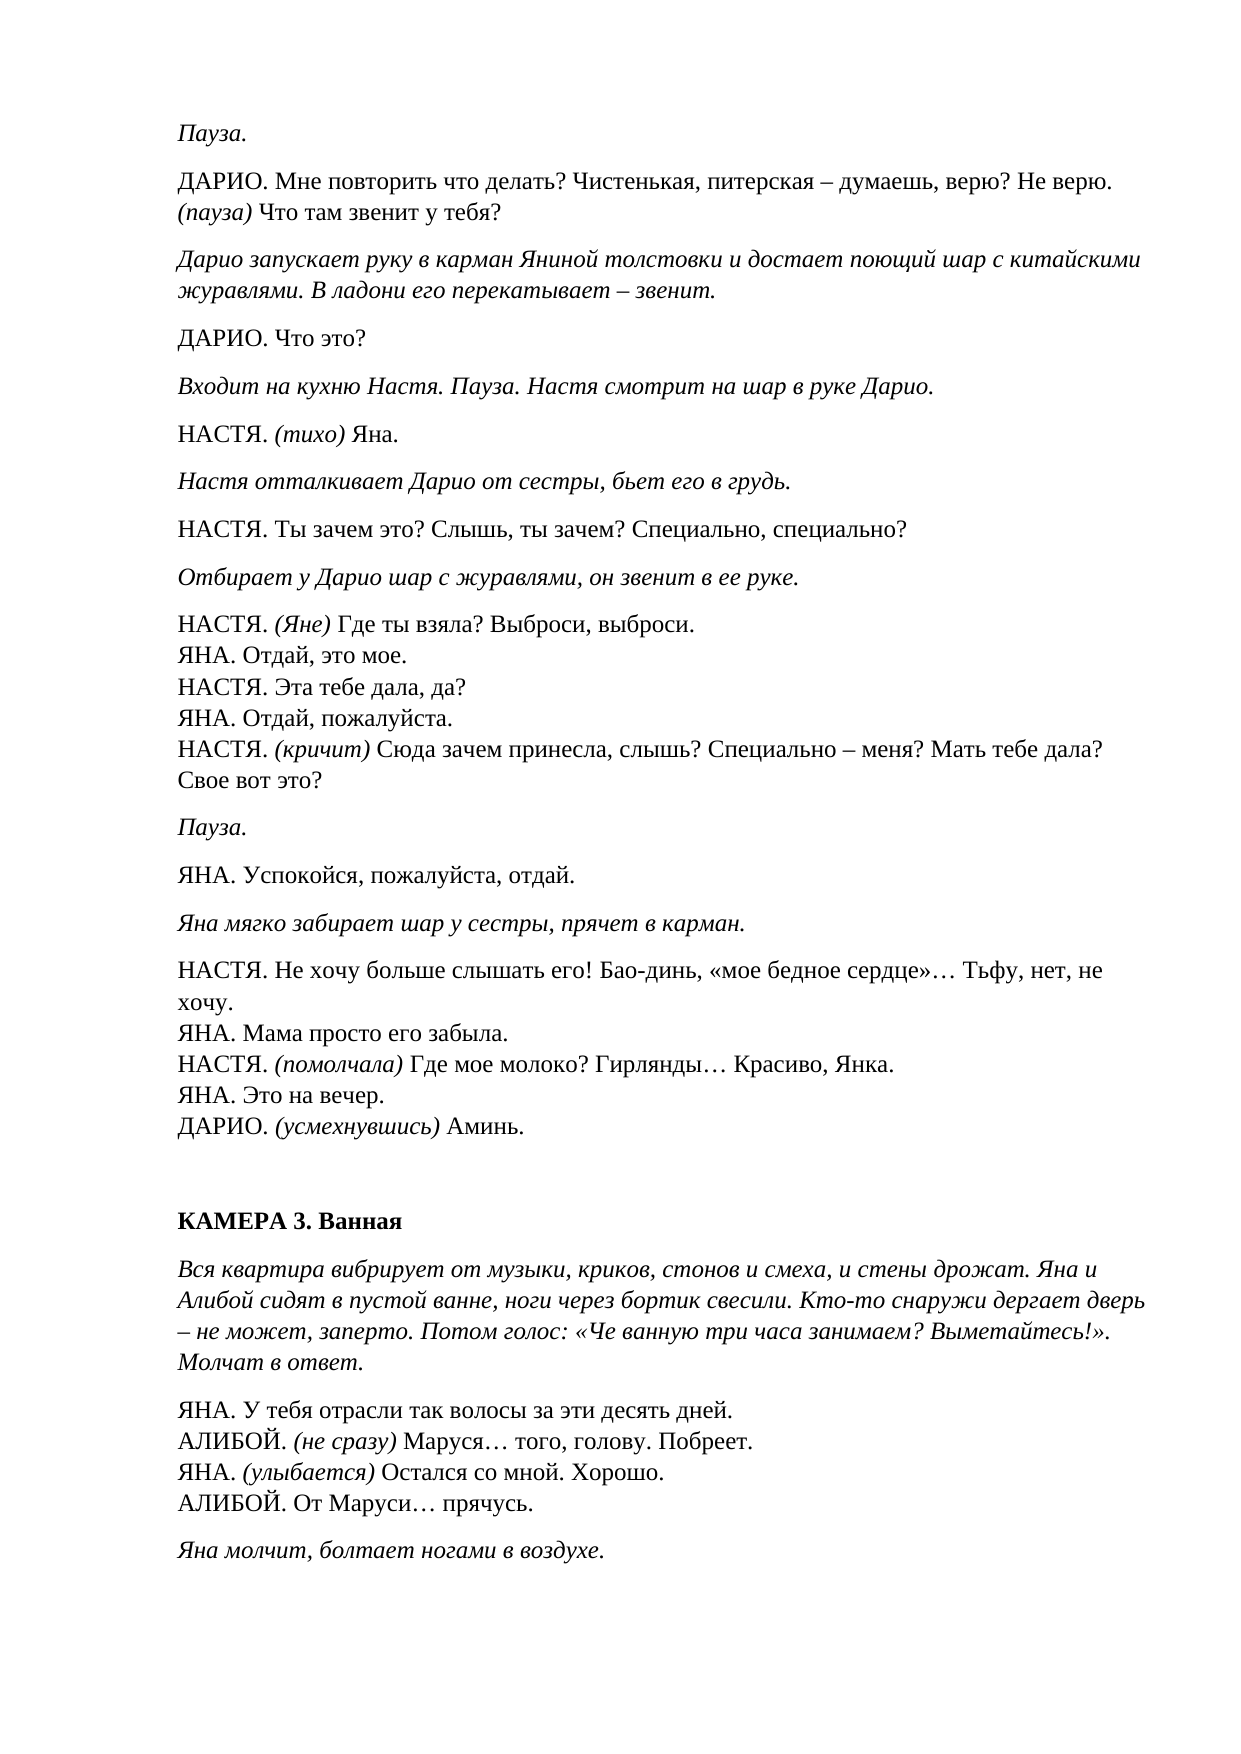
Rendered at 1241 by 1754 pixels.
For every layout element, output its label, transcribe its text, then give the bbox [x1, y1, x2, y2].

text Пауза. [177, 812, 1152, 841]
text ДАРИО. Что это? [177, 323, 1152, 352]
text НАСТЯ. Не хочу больше слышать его! Бао-динь, «мое бедное сердце»… Тьфу, нет, не хочу. ЯНА. Мама просто его забыла. НАСТЯ. (помолчала) Где мое молоко? Гирлянды… Красиво, Янка. ЯНА. Это на вечер. ДАРИО. (усмехнувшись) Аминь. [177, 956, 1152, 1139]
text ДАРИО. Мне повторить что делать? Чистенькая, питерская – думаешь, верю? Не верю. (пауза) Что там звенит у тебя? [177, 166, 1152, 226]
text Яна молчит, болтает ногами в воздухе. [177, 1536, 1152, 1564]
text Входит на кухню Настя. Пауза. Настя смотрит на шар в руке Дарио. [177, 371, 1152, 400]
text Пауза. [177, 118, 1152, 147]
text НАСТЯ. (Яне) Где ты взяла? Выброси, выброси. ЯНА. Отдай, это мое. НАСТЯ. Эта тебе дала, да? ЯНА. Отдай, пожалуйста. НАСТЯ. (кричит) Сюда зачем принесла, слышь? Специально – меня? Мать тебе дала? Свое вот это? [177, 609, 1152, 793]
text Отбирает у Дарио шар с журавлями, он звенит в ее руке. [177, 562, 1152, 591]
text Дарио запускает руку в карман Яниной толстовки и достает поющий шар с китайскими журавлями. В ладони его перекатывает – звенит. [177, 244, 1152, 304]
text НАСТЯ. Ты зачем это? Слышь, ты зачем? Специально, специально? [177, 514, 1152, 543]
text КАМЕРА 3. Ванная [177, 1206, 1152, 1235]
text ЯНА. У тебя отрасли так волосы за эти десять дней. АЛИБОЙ. (не сразу) Маруся… того, голову. Побреет. ЯНА. (улыбается) Остался со мной. Хорошо. АЛИБОЙ. От Маруси… прячусь. [177, 1395, 1152, 1517]
text Яна мягко забирает шар у сестры, прячет в карман. [177, 908, 1152, 937]
text ЯНА. Успокойся, пожалуйста, отдай. [177, 860, 1152, 889]
text НАСТЯ. (тихо) Яна. [177, 419, 1152, 447]
text Вся квартира вибрирует от музыки, криков, стонов и смеха, и стены дрожат. Яна и Алибой сидят в пустой ванне, ноги через бортик свесили. Кто-то снаружи дергает дверь – не может, заперто. Потом голос: «Че ванную три часа занимаем? Выметайтесь!». Молчат в ответ. [177, 1254, 1152, 1376]
text Настя отталкивает Дарио от сестры, бьет его в грудь. [177, 466, 1152, 495]
